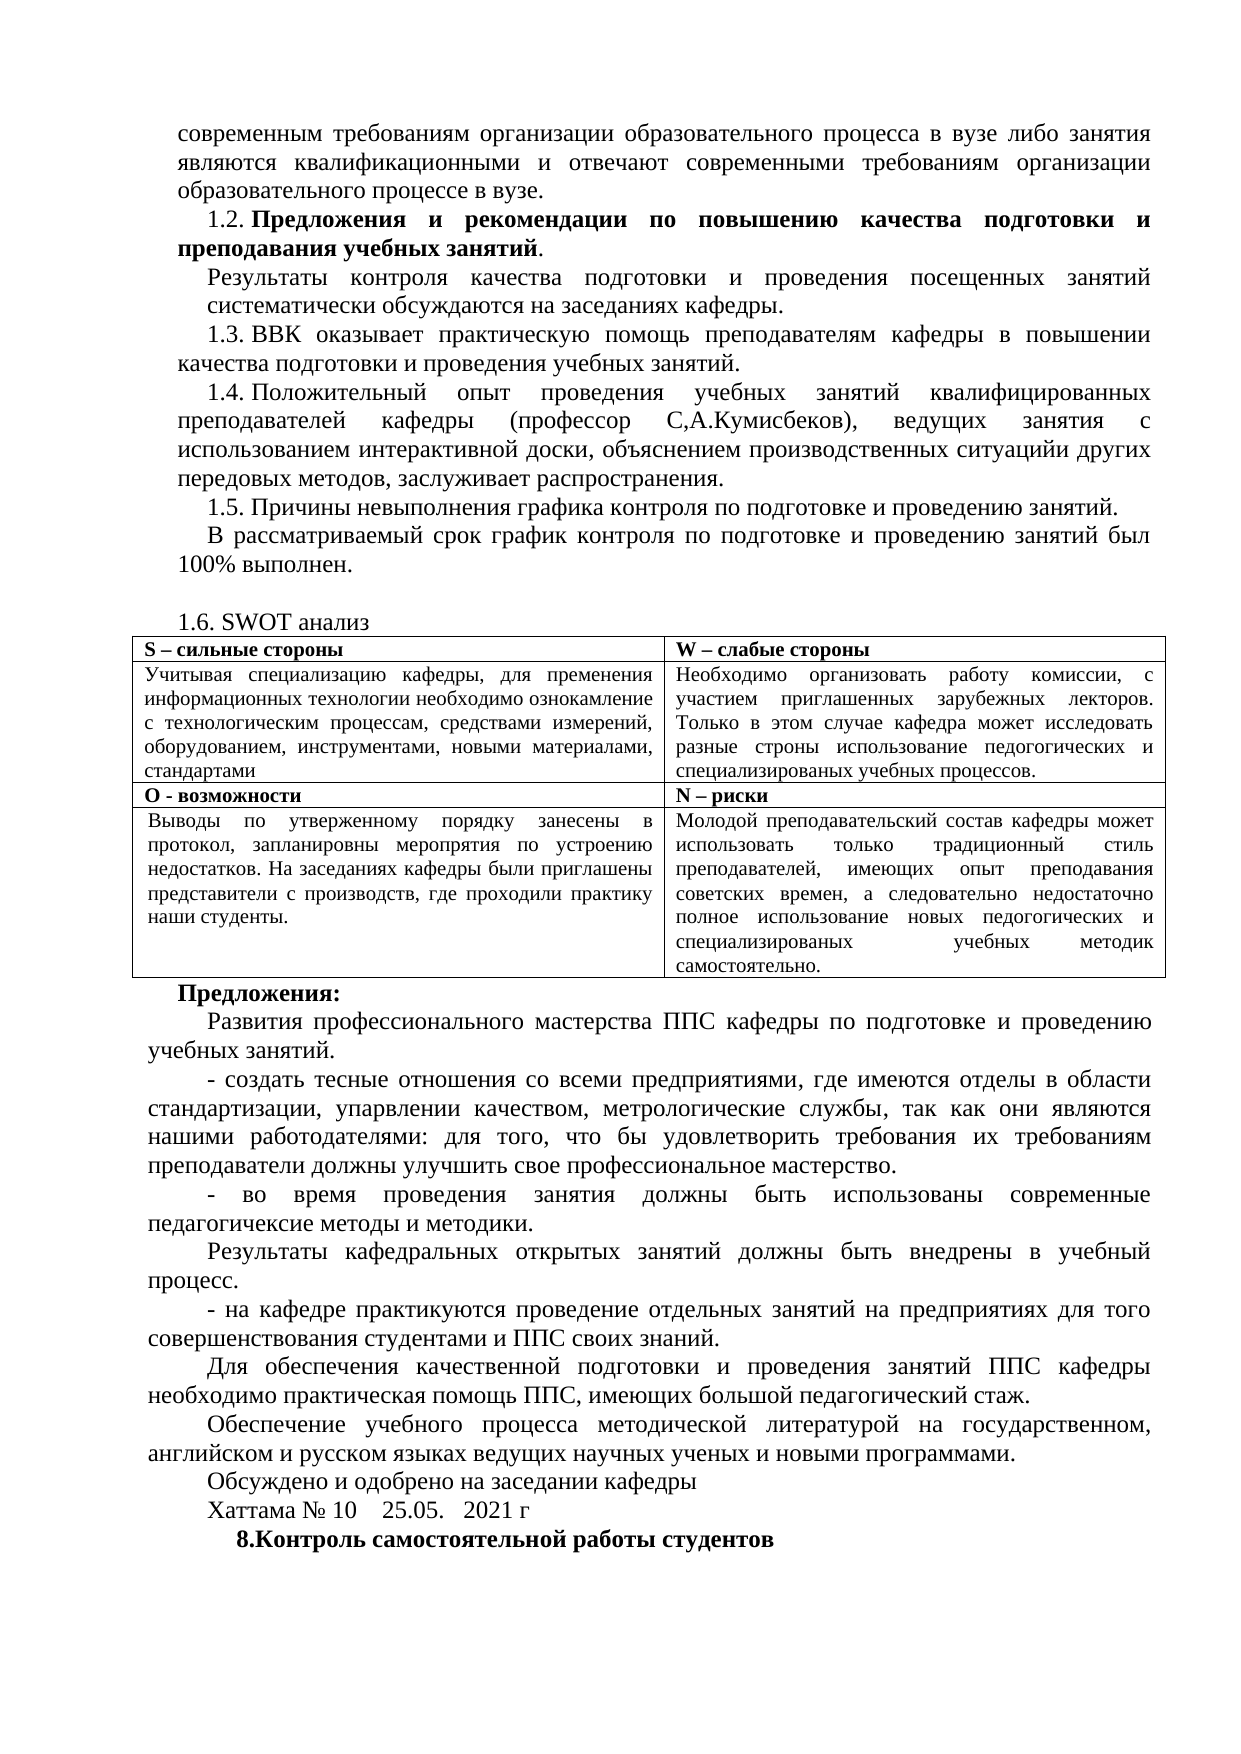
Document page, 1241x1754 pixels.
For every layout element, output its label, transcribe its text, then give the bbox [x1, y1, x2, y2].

list 1.5. Причины невыполнения графика контроля по подготовке и проведению занятий. [177, 492, 1152, 521]
list Положительный опыт проведения учебных занятий квалифицированных преподавателей кафедры (профессор С,А.Кумисбеков), ведущих занятия с использованием интерактивной доски, объяснением производственных ситуацийи других передовых методов, заслуживает распространения. [177, 377, 1152, 492]
text Результаты кафедральных открытых занятий должны быть внедрены в учебный процесс. [148, 1236, 1152, 1294]
table_cell Молодой преподавательский состав кафедры может использовать только традиционный стиль преподавателей, имеющих опыт преподавания советских времен, а следовательно недостаточно полное использование новых педогогических и специализированых учебных методик самостоятельно. [665, 808, 1165, 977]
text Предложения: [177, 978, 1152, 1006]
table_header W – слабые стороны [665, 637, 1165, 661]
text - на кафедре практикуются проведение отдельных занятий на предприятиях для того совершенствования студентами и ППС своих знаний. [148, 1294, 1152, 1351]
text Развития профессионального мастерства ППС кафедры по подготовке и проведению учебных занятий. [148, 1006, 1152, 1064]
table_cell O - возможности [133, 783, 664, 807]
list 1.6. SWOT анализ [177, 607, 1152, 636]
list ВВК оказывает практическую помощь преподавателям кафедры в повышении качества подготовки и проведения учебных занятий. [177, 319, 1152, 377]
text Результаты контроля качества подготовки и проведения посещенных занятий систематически обсуждаются на заседаниях кафедры. [207, 262, 1152, 319]
list Предложения и рекомендации по повышению качества подготовки и преподавания учебных занятий. [177, 204, 1152, 262]
text 8.Контроль самостоятельной работы студентов [177, 1524, 1152, 1553]
table_cell N – риски [665, 783, 1165, 807]
table_cell Выводы по утверженному порядку занесены в протокол, запланировны меропрятия по устроению недостатков. На заседаниях кафедры были приглашены представители с производств, где проходили практику наши студенты. [133, 808, 664, 977]
list В рассматриваемый срок график контроля по подготовке и проведению занятий был 100% выполнен. [177, 521, 1152, 578]
text Обсуждено и одобрено на заседании кафедры [148, 1466, 1152, 1495]
text - создать тесные отношения со всеми предприятиями, где имеются отделы в области стандартизации, упарвлении качеством, метрологические службы, так как они являются нашими работодателями: для того, что бы удовлетворить требования их требованиям преподаватели должны улучшить свое профессиональное мастерство. [148, 1064, 1152, 1179]
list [177, 118, 1152, 204]
text - во время проведения занятия должны быть использованы современные педагогичексие методы и методики. [148, 1179, 1152, 1236]
text Обеспечение учебного процесса методической литературой на государственном, английском и русском языках ведущих научных ученых и новыми программами. [148, 1409, 1152, 1466]
text Хаттама № 10 25.05. 2021 г [148, 1495, 1152, 1524]
text Для обеспечения качественной подготовки и проведения занятий ППС кафедры необходимо практическая помощь ППС, имеющих большой педагогический стаж. [148, 1351, 1152, 1409]
table_cell Учитывая специализацию кафедры, для пременения информационных технологии необходимо ознокамление с технологическим процессам, средствами измерений, оборудованием, инструментами, новыми материалами, стандартами [133, 662, 664, 782]
table_header S – сильные стороны [133, 637, 664, 661]
table_cell Необходимо организовать работу комиссии, с участием приглашенных зарубежных лекторов. Только в этом случае кафедра может исследовать разные строны использование педогогических и специализированых учебных процессов. [665, 662, 1165, 782]
